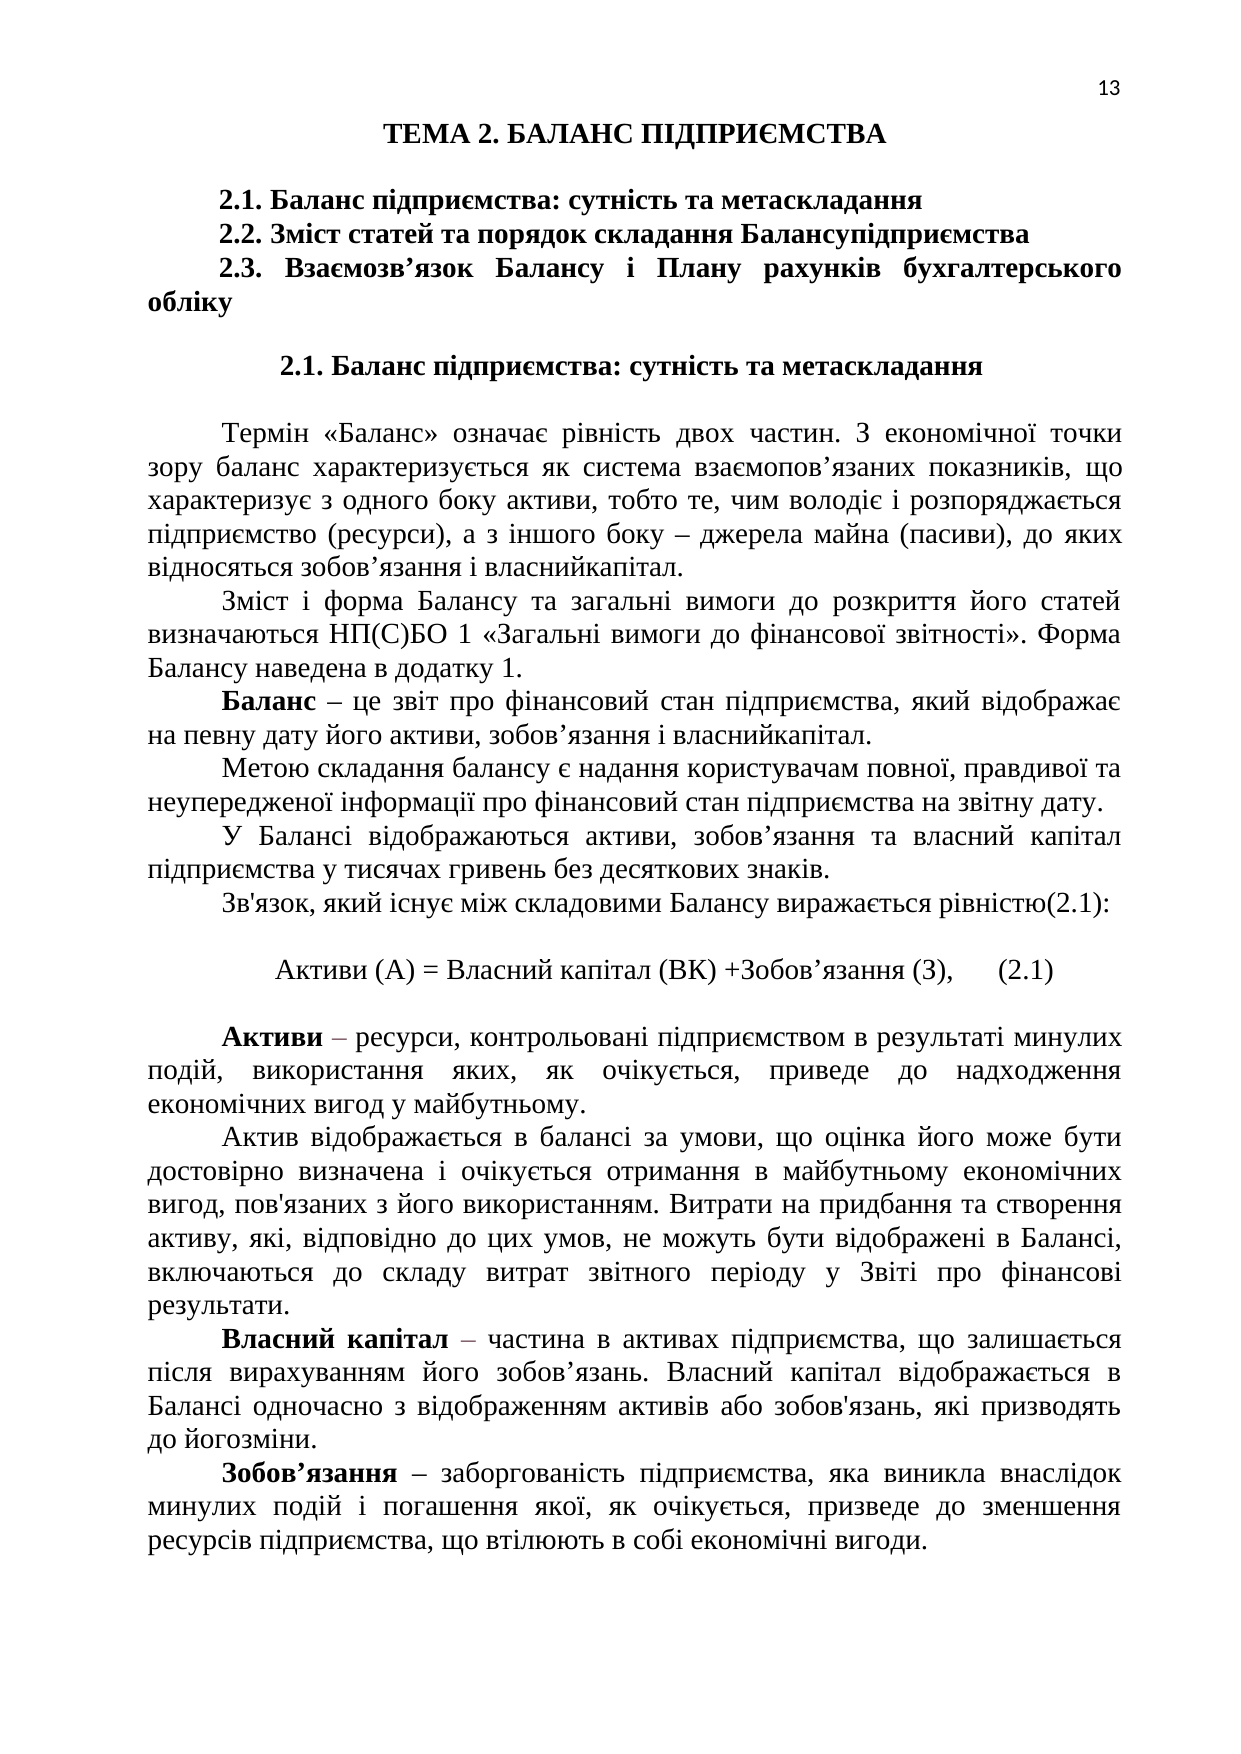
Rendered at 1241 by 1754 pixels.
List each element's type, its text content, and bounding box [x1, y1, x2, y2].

text Зобов’язання – заборгованість підприємства, яка виникла внаслідок минулих подій і погашення якої, як очікується, призведе до зменшення ресурсів підприємства, що втілюють в собі економічні вигоди. [147, 1455, 1122, 1556]
text Власний капітал – частина в активах підприємства, що залишається після вирахуванням його зобов’язань. Власний капітал відображається в Балансі одночасно з відображенням активів або зобов'язань, які призводять до йогозміни. [147, 1321, 1122, 1455]
list Взаємозв’язок Балансу і Плану рахунків бухгалтерського обліку [147, 250, 1123, 317]
text Активи – ресурси, контрольовані підприємством в результаті минулих подій, використання яких, як очікується, приведе до надходження економічних вигод у майбутньому. [147, 1019, 1123, 1119]
subtitle Зміст статей та порядок складання Балансупідприємства [147, 216, 1190, 250]
text Зв'язок, який існує між складовими Балансу виражається рівністю(2.1): Активи (А) = Власний капітал (ВК) +Зобов’язання (З), (2.1) [221, 885, 1118, 985]
text Актив відображається в балансі за умови, що оцінка його може бути достовірно визначена і очікується отримання в майбутньому економічних вигод, пов'язаних з його використанням. Витрати на придбання та створення активу, які, відповідно до цих умов, не можуть бути відображені в Балансі, включаються до складу витрат звітного періоду у Звіті про фінансові результати. [147, 1119, 1123, 1321]
text Метою складання балансу є надання користувачам повної, правдивої та неупередженої інформації про фінансовий стан підприємства на звітну дату. [147, 751, 1122, 818]
list Баланс підприємства: сутність та метаскладання [279, 348, 1190, 382]
subtitle Баланс підприємства: сутність та метаскладання [147, 183, 1190, 216]
subtitle ТЕМА 2. БАЛАНС ПІДПРИЄМСТВА [383, 116, 1190, 149]
text Баланс – це звіт про фінансовий стан підприємства, який відображає на певну дату його активи, зобов’язання і власнийкапітал. [147, 683, 1122, 751]
text Термін «Баланс» означає рівність двох частин. З економічної точки зору баланс характеризується як система взаємопов’язаних показників, що характеризує з одного боку активи, тобто те, чим володіє і розпоряджається підприємство (ресурси), а з іншого боку – джерела майна (пасиви), до яких відносяться зобов’язання і власнийкапітал. [147, 415, 1123, 583]
text У Балансі відображаються активи, зобов’язання та власний капітал підприємства у тисячах гривень без десяткових знаків. [147, 818, 1122, 885]
text Зміст і форма Балансу та загальні вимоги до розкриття його статей визначаються НП(С)БО 1 «Загальні вимоги до фінансової звітності». Форма Балансу наведена в додатку 1. [147, 583, 1122, 683]
